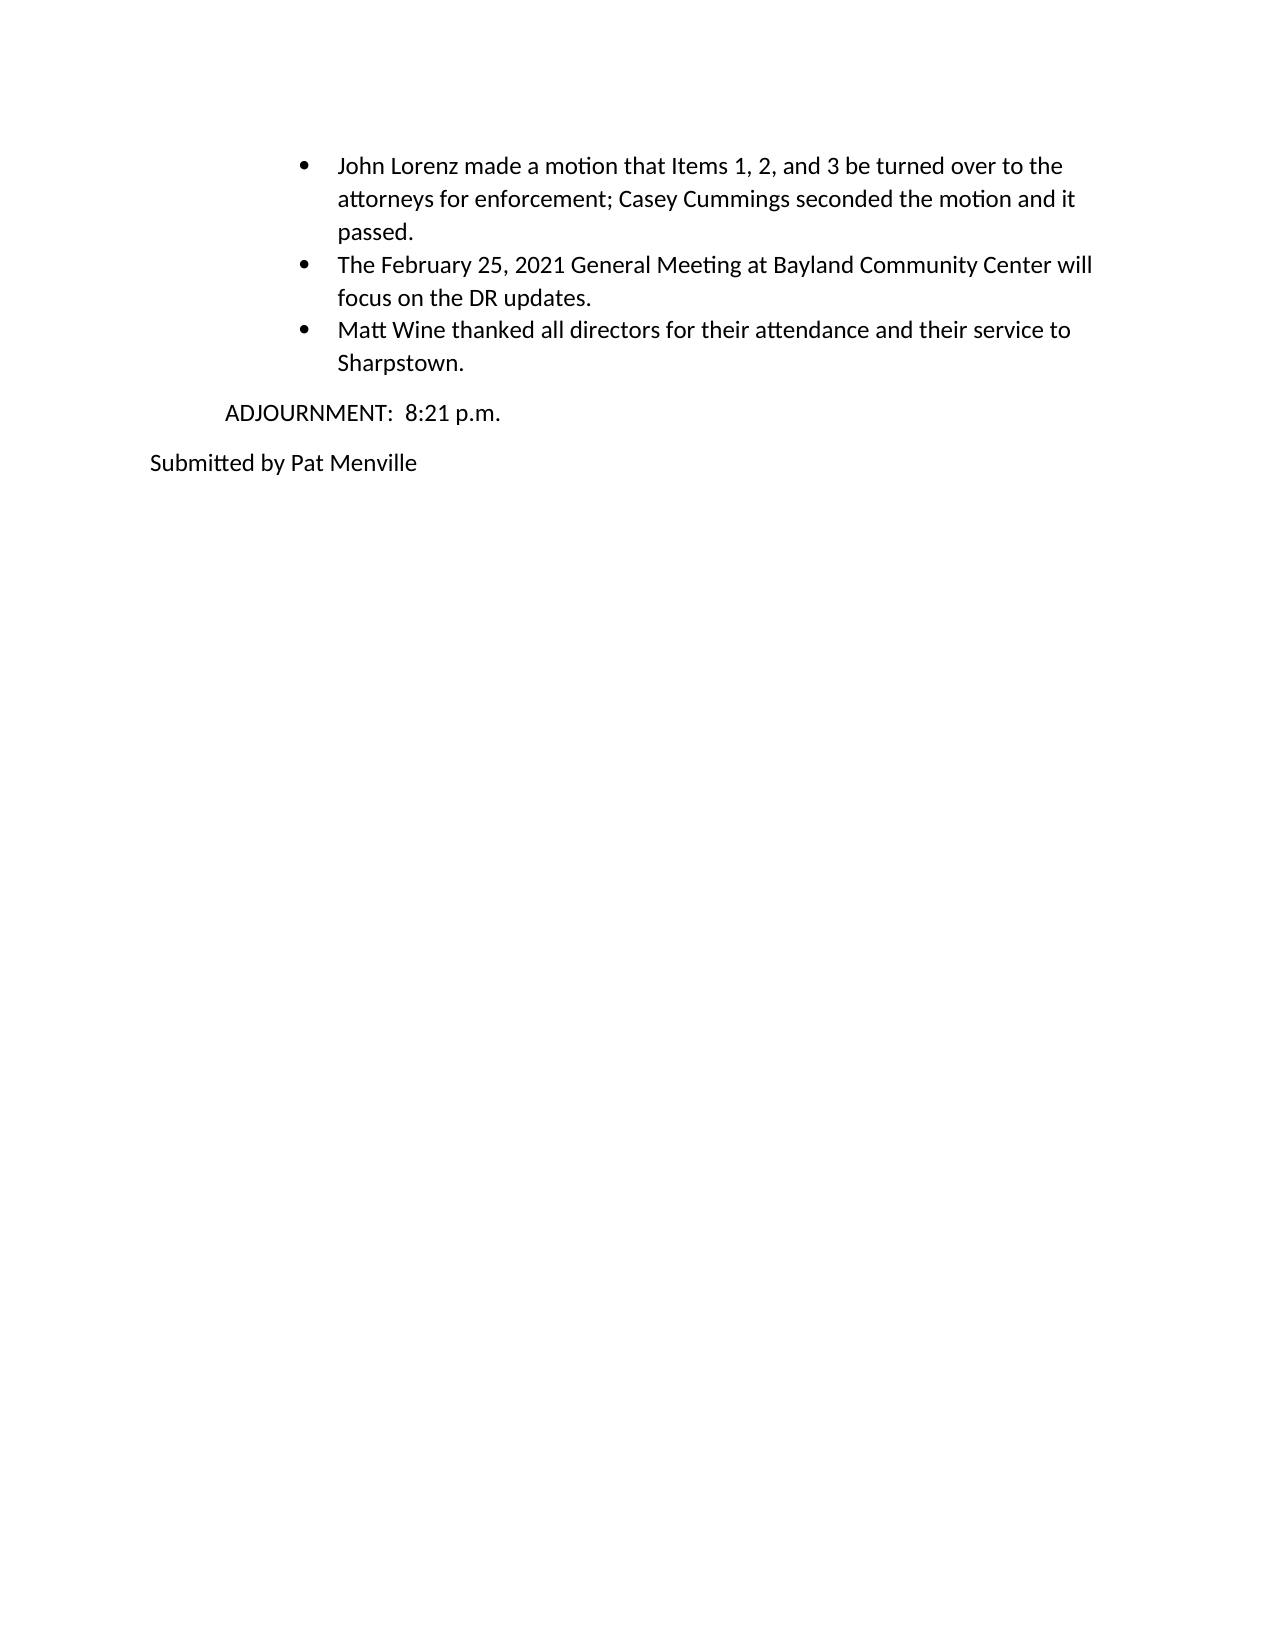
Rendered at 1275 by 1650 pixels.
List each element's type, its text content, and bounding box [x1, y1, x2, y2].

list Matt Wine thanked all directors for their attendance and their service to Sharpstown. [300, 314, 1125, 378]
text Submitted by Pat Menville [150, 447, 1125, 507]
list John Lorenz made a motion that Items 1, 2, and 3 be turned over to the attorneys for enforcement; Casey Cummings seconded the motion and it passed. [300, 150, 1125, 246]
text ADJOURNMENT: 8:21 p.m. [225, 397, 1125, 428]
list The February 25, 2021 General Meeting at Bayland Community Center will focus on the DR updates. [300, 249, 1125, 312]
